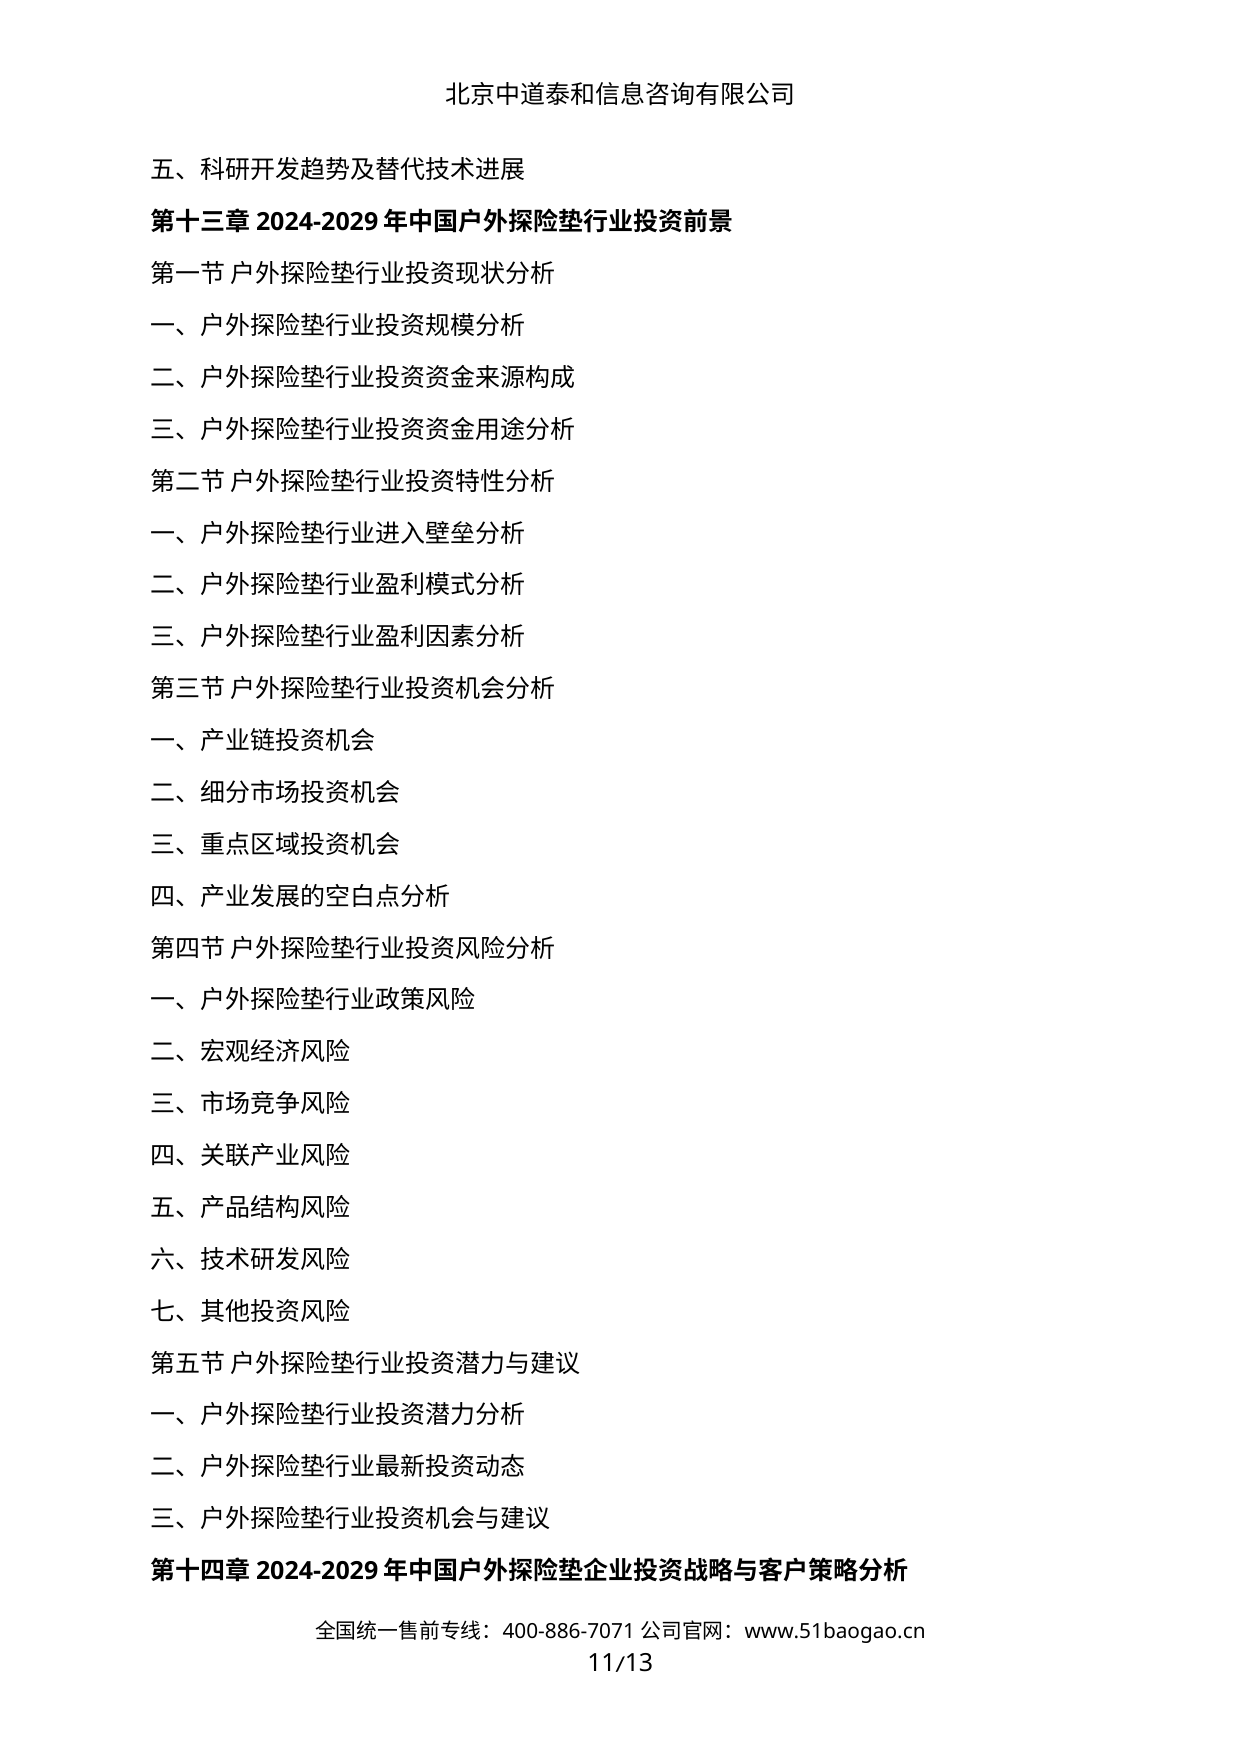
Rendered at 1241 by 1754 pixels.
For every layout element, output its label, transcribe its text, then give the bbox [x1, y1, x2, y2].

text 三、户外探险垫行业投资机会与建议 [150, 1499, 1090, 1535]
text 一、户外探险垫行业进入壁垒分析 [150, 513, 1090, 549]
text 第三节 户外探险垫行业投资机会分析 [150, 669, 1090, 705]
text 一、户外探险垫行业政策风险 [150, 980, 1090, 1016]
text 一、产业链投资机会 [150, 721, 1090, 757]
text 一、户外探险垫行业投资规模分析 [150, 306, 1090, 342]
text 第十四章 2024-2029年中国户外探险垫企业投资战略与客户策略分析 [150, 1551, 1090, 1587]
text 四、产业发展的空白点分析 [150, 876, 1090, 912]
text 一、户外探险垫行业投资潜力分析 [150, 1395, 1090, 1431]
text 七、其他投资风险 [150, 1291, 1090, 1327]
text 五、科研开发趋势及替代技术进展 [150, 150, 1090, 186]
text 三、户外探险垫行业投资资金用途分析 [150, 409, 1090, 446]
text 二、户外探险垫行业投资资金来源构成 [150, 357, 1090, 394]
text 二、户外探险垫行业盈利模式分析 [150, 565, 1090, 601]
text 三、重点区域投资机会 [150, 824, 1090, 861]
text 二、细分市场投资机会 [150, 772, 1090, 809]
text 三、户外探险垫行业盈利因素分析 [150, 617, 1090, 653]
text 四、关联产业风险 [150, 1136, 1090, 1172]
text 五、产品结构风险 [150, 1187, 1090, 1224]
text 第十三章 2024-2029年中国户外探险垫行业投资前景 [150, 202, 1090, 238]
text 二、宏观经济风险 [150, 1032, 1090, 1068]
text 第五节 户外探险垫行业投资潜力与建议 [150, 1343, 1090, 1379]
text 六、技术研发风险 [150, 1239, 1090, 1276]
text 二、户外探险垫行业最新投资动态 [150, 1447, 1090, 1483]
text 第一节 户外探险垫行业投资现状分析 [150, 254, 1090, 290]
text 第二节 户外探险垫行业投资特性分析 [150, 461, 1090, 497]
text 第四节 户外探险垫行业投资风险分析 [150, 928, 1090, 964]
text 三、市场竞争风险 [150, 1084, 1090, 1120]
